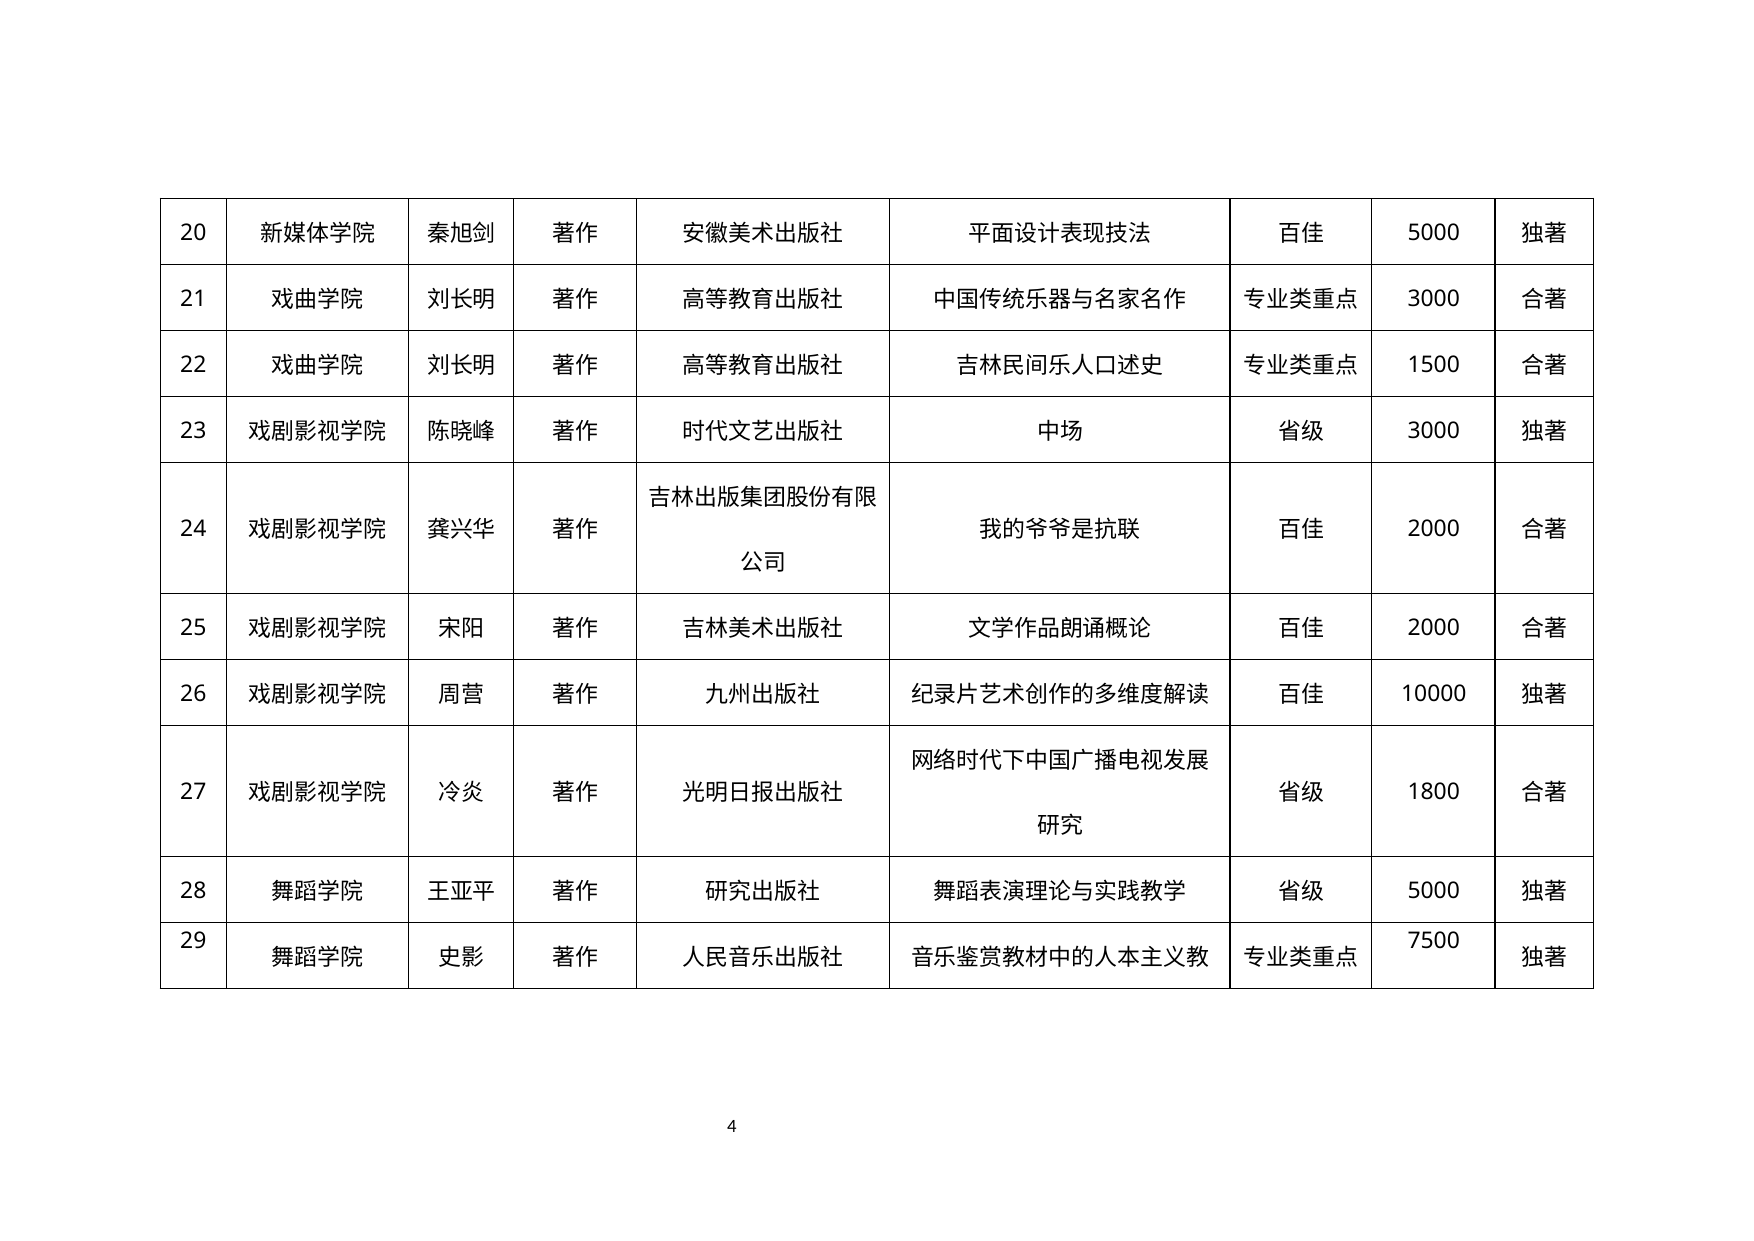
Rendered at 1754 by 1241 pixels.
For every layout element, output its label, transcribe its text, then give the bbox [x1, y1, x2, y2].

table_cell 百佳 [1231, 660, 1371, 725]
table_cell 1800 [1372, 726, 1494, 856]
table_cell 省级 [1231, 397, 1371, 462]
table_cell 百佳 [1231, 594, 1371, 659]
table_cell 合著 [1496, 265, 1593, 330]
table_cell 著作 [514, 726, 636, 856]
table_cell 省级 [1231, 726, 1371, 856]
table_cell 10000 [1372, 660, 1494, 725]
table_cell 1500 [1372, 331, 1494, 396]
table_cell 独著 [1496, 397, 1593, 462]
table_cell 百佳 [1231, 463, 1371, 593]
table_cell 2000 [1372, 594, 1494, 659]
table_cell 吉林民间乐人口述史 [890, 331, 1229, 396]
table_cell 秦旭剑 [409, 199, 513, 264]
table_cell 光明日报出版社 [637, 726, 889, 856]
table_cell 著作 [514, 857, 636, 922]
table_cell 5000 [1372, 199, 1494, 264]
table_cell 吉林出版集团股份有限公司 [637, 463, 889, 593]
table_cell 合著 [1496, 463, 1593, 593]
table_cell 龚兴华 [409, 463, 513, 593]
table_cell 28 [161, 857, 226, 922]
table_cell 冷炎 [409, 726, 513, 856]
table_cell 省级 [1231, 857, 1371, 922]
table_cell 平面设计表现技法 [890, 199, 1229, 264]
table_cell 23 [161, 397, 226, 462]
table_cell 著作 [514, 265, 636, 330]
table_cell 人民音乐出版社 [637, 923, 889, 988]
table_cell 专业类重点 [1231, 265, 1371, 330]
table_cell 著作 [514, 923, 636, 988]
table_cell 著作 [514, 660, 636, 725]
table_cell 刘长明 [409, 265, 513, 330]
table_cell 合著 [1496, 726, 1593, 856]
table_cell 音乐鉴赏教材中的人本主义教学观研究 [890, 923, 1229, 988]
table_cell 史影 [409, 923, 513, 988]
table_cell 陈晓峰 [409, 397, 513, 462]
table_cell 3000 [1372, 265, 1494, 330]
table_cell 舞蹈学院 [227, 857, 408, 922]
table_cell 专业类重点 [1231, 923, 1371, 988]
table_cell 合著 [1496, 331, 1593, 396]
table_cell 合著 [1496, 594, 1593, 659]
table_cell 27 [161, 726, 226, 856]
table_cell 7500 [1372, 923, 1494, 988]
table_cell 著作 [514, 199, 636, 264]
table_cell 著作 [514, 397, 636, 462]
table_cell 独著 [1496, 857, 1593, 922]
table_cell 宋阳 [409, 594, 513, 659]
table_cell 高等教育出版社 [637, 331, 889, 396]
table_cell 专业类重点 [1231, 331, 1371, 396]
table_cell 文学作品朗诵概论 [890, 594, 1229, 659]
table_cell 戏剧影视学院 [227, 660, 408, 725]
table_cell 著作 [514, 594, 636, 659]
table_cell 29 [161, 923, 226, 988]
table_cell 九州出版社 [637, 660, 889, 725]
table_cell 戏剧影视学院 [227, 397, 408, 462]
table_cell 20 [161, 199, 226, 264]
table_cell 独著 [1496, 660, 1593, 725]
table_cell 22 [161, 331, 226, 396]
table_cell 时代文艺出版社 [637, 397, 889, 462]
table_cell 百佳 [1231, 199, 1371, 264]
table_cell 著作 [514, 463, 636, 593]
table_cell 26 [161, 660, 226, 725]
table_cell 王亚平 [409, 857, 513, 922]
table_cell 舞蹈表演理论与实践教学 [890, 857, 1229, 922]
table_cell 25 [161, 594, 226, 659]
table_cell 舞蹈学院 [227, 923, 408, 988]
table_cell 纪录片艺术创作的多维度解读 [890, 660, 1229, 725]
table_cell 中国传统乐器与名家名作 [890, 265, 1229, 330]
table_cell 21 [161, 265, 226, 330]
table_cell 著作 [514, 331, 636, 396]
table_cell 网络时代下中国广播电视发展研究 [890, 726, 1229, 856]
table_cell 研究出版社 [637, 857, 889, 922]
table_cell 吉林美术出版社 [637, 594, 889, 659]
table_cell 独著 [1496, 199, 1593, 264]
table_cell 中场 [890, 397, 1229, 462]
table_cell 24 [161, 463, 226, 593]
table_cell 我的爷爷是抗联 [890, 463, 1229, 593]
table_cell 2000 [1372, 463, 1494, 593]
table_cell 戏曲学院 [227, 265, 408, 330]
table_cell 刘长明 [409, 331, 513, 396]
table_cell 戏剧影视学院 [227, 594, 408, 659]
table_cell 5000 [1372, 857, 1494, 922]
table_cell 戏剧影视学院 [227, 463, 408, 593]
table_cell 戏剧影视学院 [227, 726, 408, 856]
table_cell 新媒体学院 [227, 199, 408, 264]
table_cell 独著 [1496, 923, 1593, 988]
table_cell 高等教育出版社 [637, 265, 889, 330]
table_cell 安徽美术出版社 [637, 199, 889, 264]
table_cell 周营 [409, 660, 513, 725]
table_cell 戏曲学院 [227, 331, 408, 396]
table_cell 3000 [1372, 397, 1494, 462]
